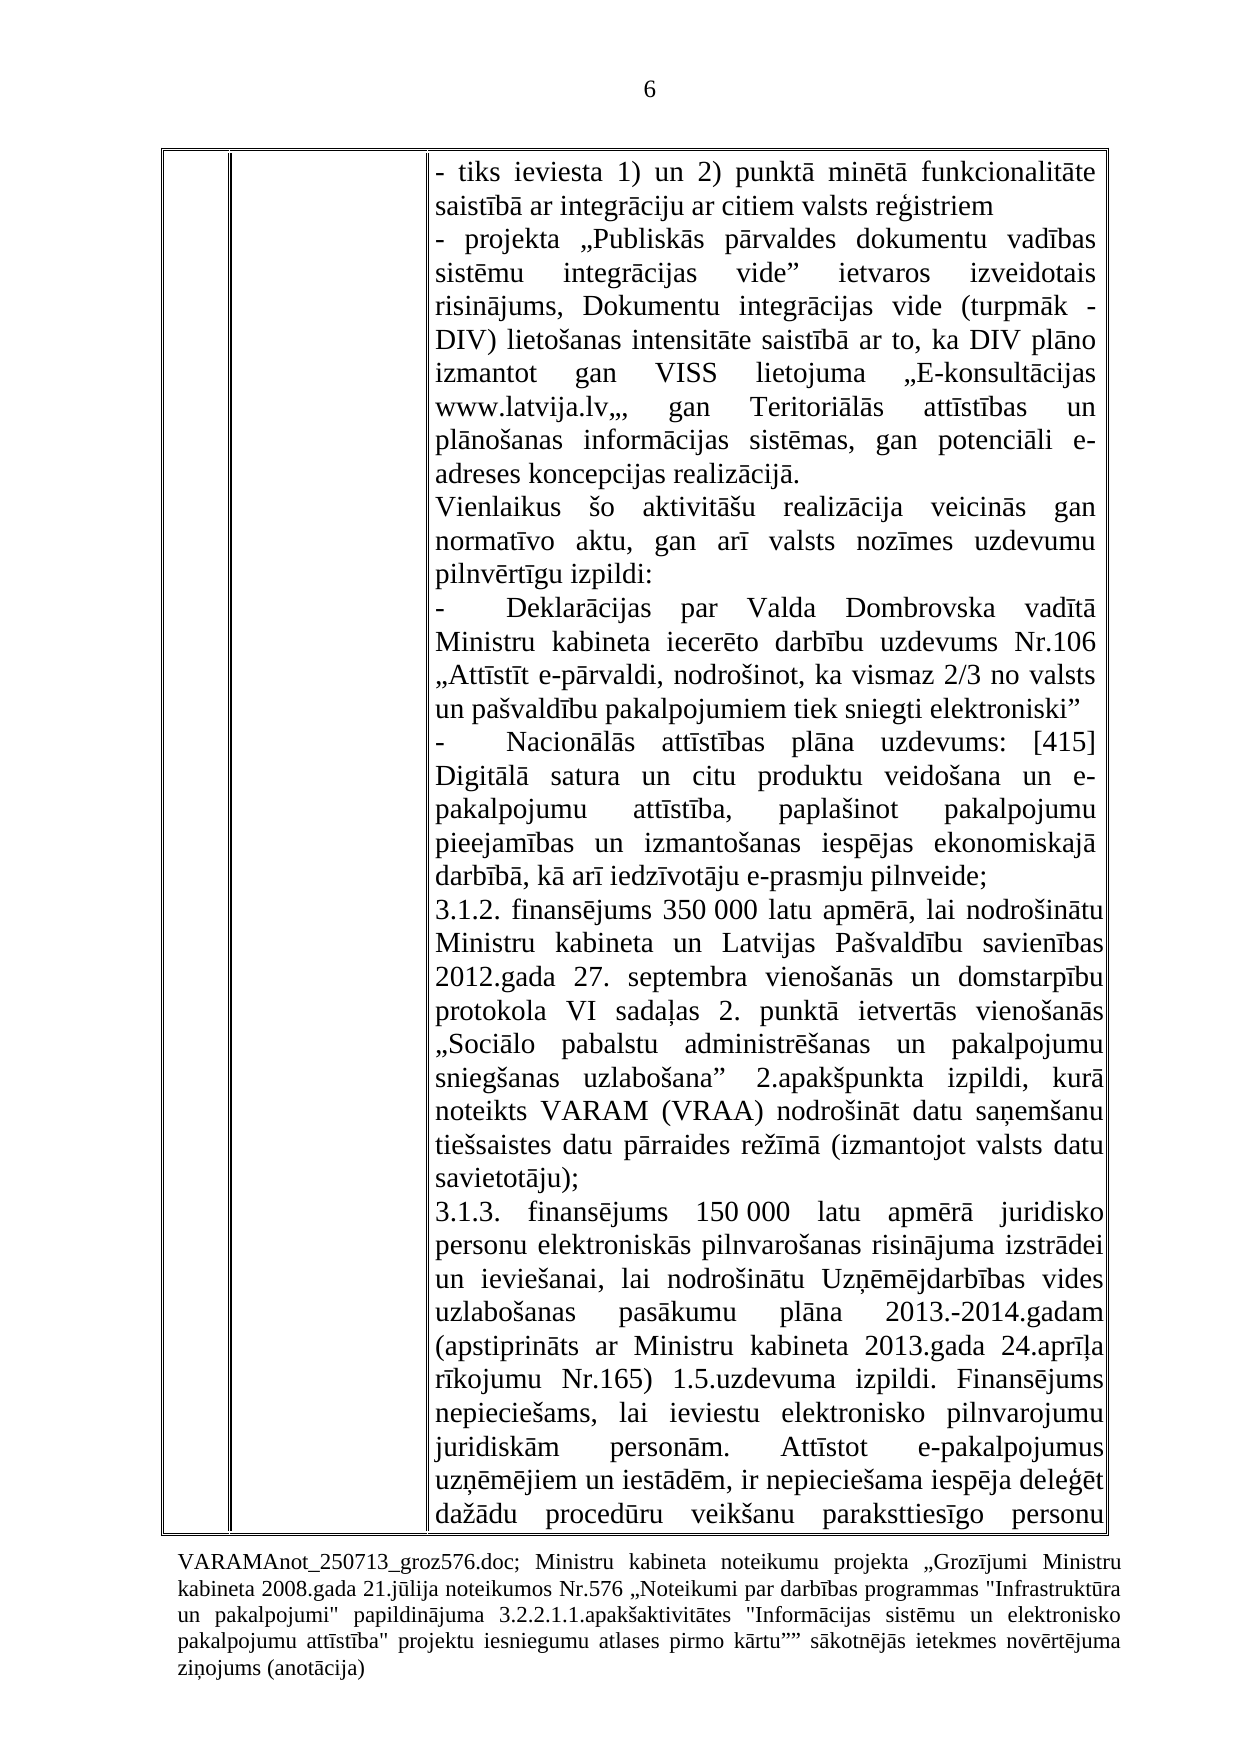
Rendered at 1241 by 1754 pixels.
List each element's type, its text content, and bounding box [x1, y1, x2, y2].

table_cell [428, 151, 1106, 1532]
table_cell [230, 151, 428, 1532]
table_cell 4. [163, 149, 230, 1532]
